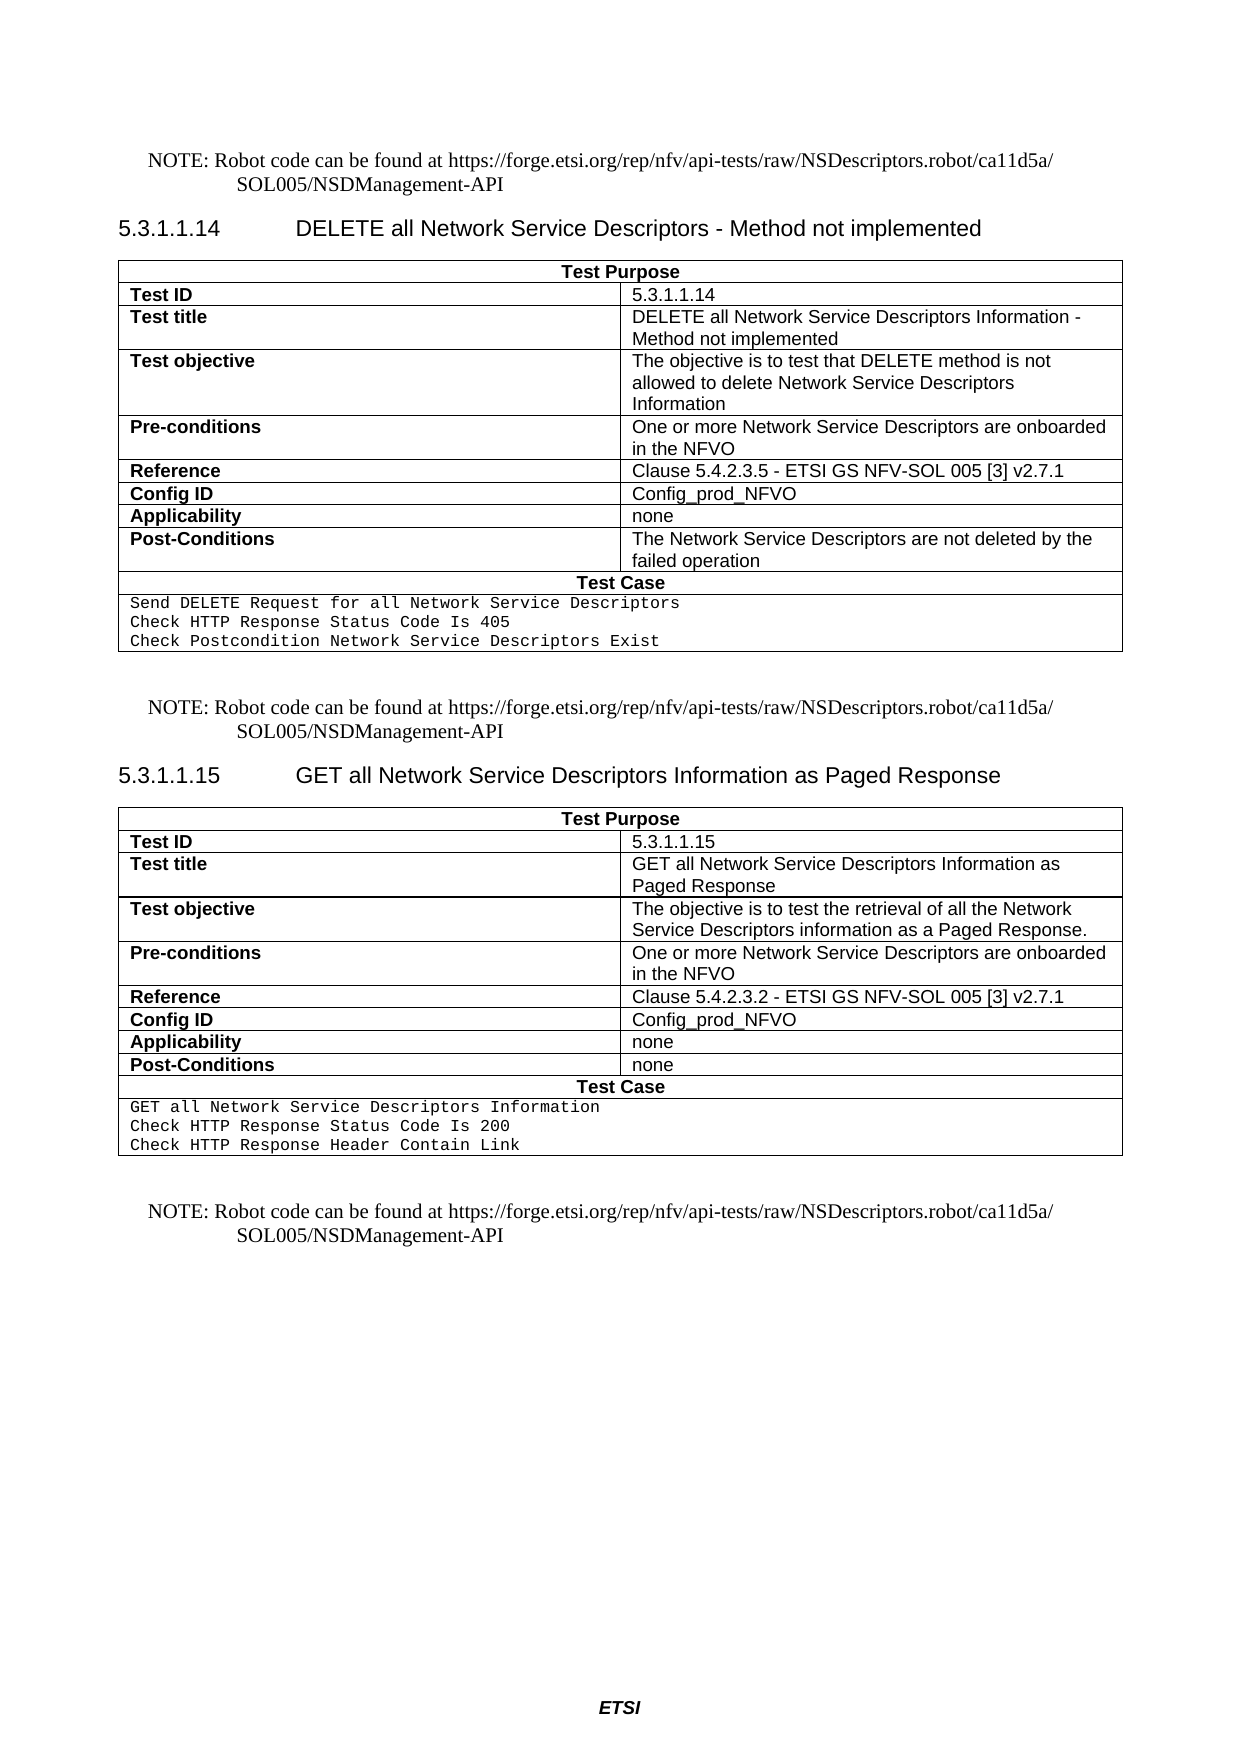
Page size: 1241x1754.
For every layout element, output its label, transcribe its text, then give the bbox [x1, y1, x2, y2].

table_cell Pre-conditions [119, 942, 620, 985]
table_cell Post-Conditions [119, 528, 620, 571]
text NOTE: Robot code can be found at https://forge.etsi.org/rep/nfv/api-tests/raw/NSDescriptors.robot/ca11d5a/SOL005/NSDManagement-API [148, 1199, 1122, 1247]
table_cell none [621, 1031, 1122, 1052]
table_cell Test objective [119, 350, 620, 415]
table_cell The objective is to test the retrieval of all the Network Service Descriptors information as a Paged Response. [621, 898, 1122, 941]
subtitle 5.3.1.1.14 DELETE all Network Service Descriptors - Method not implemented [118, 214, 1122, 241]
table_cell Test title [119, 853, 620, 896]
table_cell Test ID [119, 283, 620, 305]
text NOTE: Robot code can be found at https://forge.etsi.org/rep/nfv/api-tests/raw/NSDescriptors.robot/ca11d5a/SOL005/NSDManagement-API [148, 148, 1122, 196]
table_cell One or more Network Service Descriptors are onboarded in the NFVO [621, 416, 1122, 459]
table_cell The Network Service Descriptors are not deleted by the failed operation [621, 528, 1122, 571]
subtitle 5.3.1.1.15 GET all Network Service Descriptors Information as Paged Response [118, 762, 1122, 788]
table_cell Test Case [119, 572, 1122, 593]
table_cell GET all Network Service Descriptors Information as Paged Response [621, 853, 1122, 896]
table_cell Config ID [119, 1008, 620, 1030]
table_cell Test objective [119, 898, 620, 941]
table_cell Config ID [119, 483, 620, 504]
text NOTE: Robot code can be found at https://forge.etsi.org/rep/nfv/api-tests/raw/NSDescriptors.robot/ca11d5a/SOL005/NSDManagement-API [148, 695, 1122, 743]
table_cell GET all Network Service Descriptors Information Check HTTP Response Status Code Is 200 Check HTTP Response Header Contain Link [119, 1099, 1122, 1155]
table_cell Reference [119, 986, 620, 1007]
table_header Test Purpose [119, 808, 1122, 829]
table_cell Test ID [119, 831, 620, 852]
table_cell none [621, 1054, 1122, 1075]
table_cell Config_prod_NFVO [621, 483, 1122, 504]
table_cell Reference [119, 460, 620, 482]
table_header Test Purpose [119, 261, 1122, 282]
table_cell The objective is to test that DELETE method is not allowed to delete Network Service Descriptors Information [621, 350, 1122, 415]
table_cell Clause 5.4.2.3.5 - ETSI GS NFV-SOL 005 [3] v2.7.1 [621, 460, 1122, 482]
table_cell Post-Conditions [119, 1054, 620, 1075]
table_cell Clause 5.4.2.3.2 - ETSI GS NFV-SOL 005 [3] v2.7.1 [621, 986, 1122, 1007]
table_cell Send DELETE Request for all Network Service Descriptors Check HTTP Response Status Code Is 405 Check Postcondition Network Service Descriptors Exist [119, 595, 1122, 651]
table_cell 5.3.1.1.14 [621, 283, 1122, 305]
table_cell none [621, 505, 1122, 527]
table_cell DELETE all Network Service Descriptors Information - Method not implemented [621, 306, 1122, 349]
table_cell Test title [119, 306, 620, 349]
table_cell Pre-conditions [119, 416, 620, 459]
table_cell Applicability [119, 505, 620, 527]
table_cell Config_prod_NFVO [621, 1008, 1122, 1030]
table_cell 5.3.1.1.15 [621, 831, 1122, 852]
table_cell One or more Network Service Descriptors are onboarded in the NFVO [621, 942, 1122, 985]
table_cell Applicability [119, 1031, 620, 1052]
table_cell Test Case [119, 1076, 1122, 1098]
